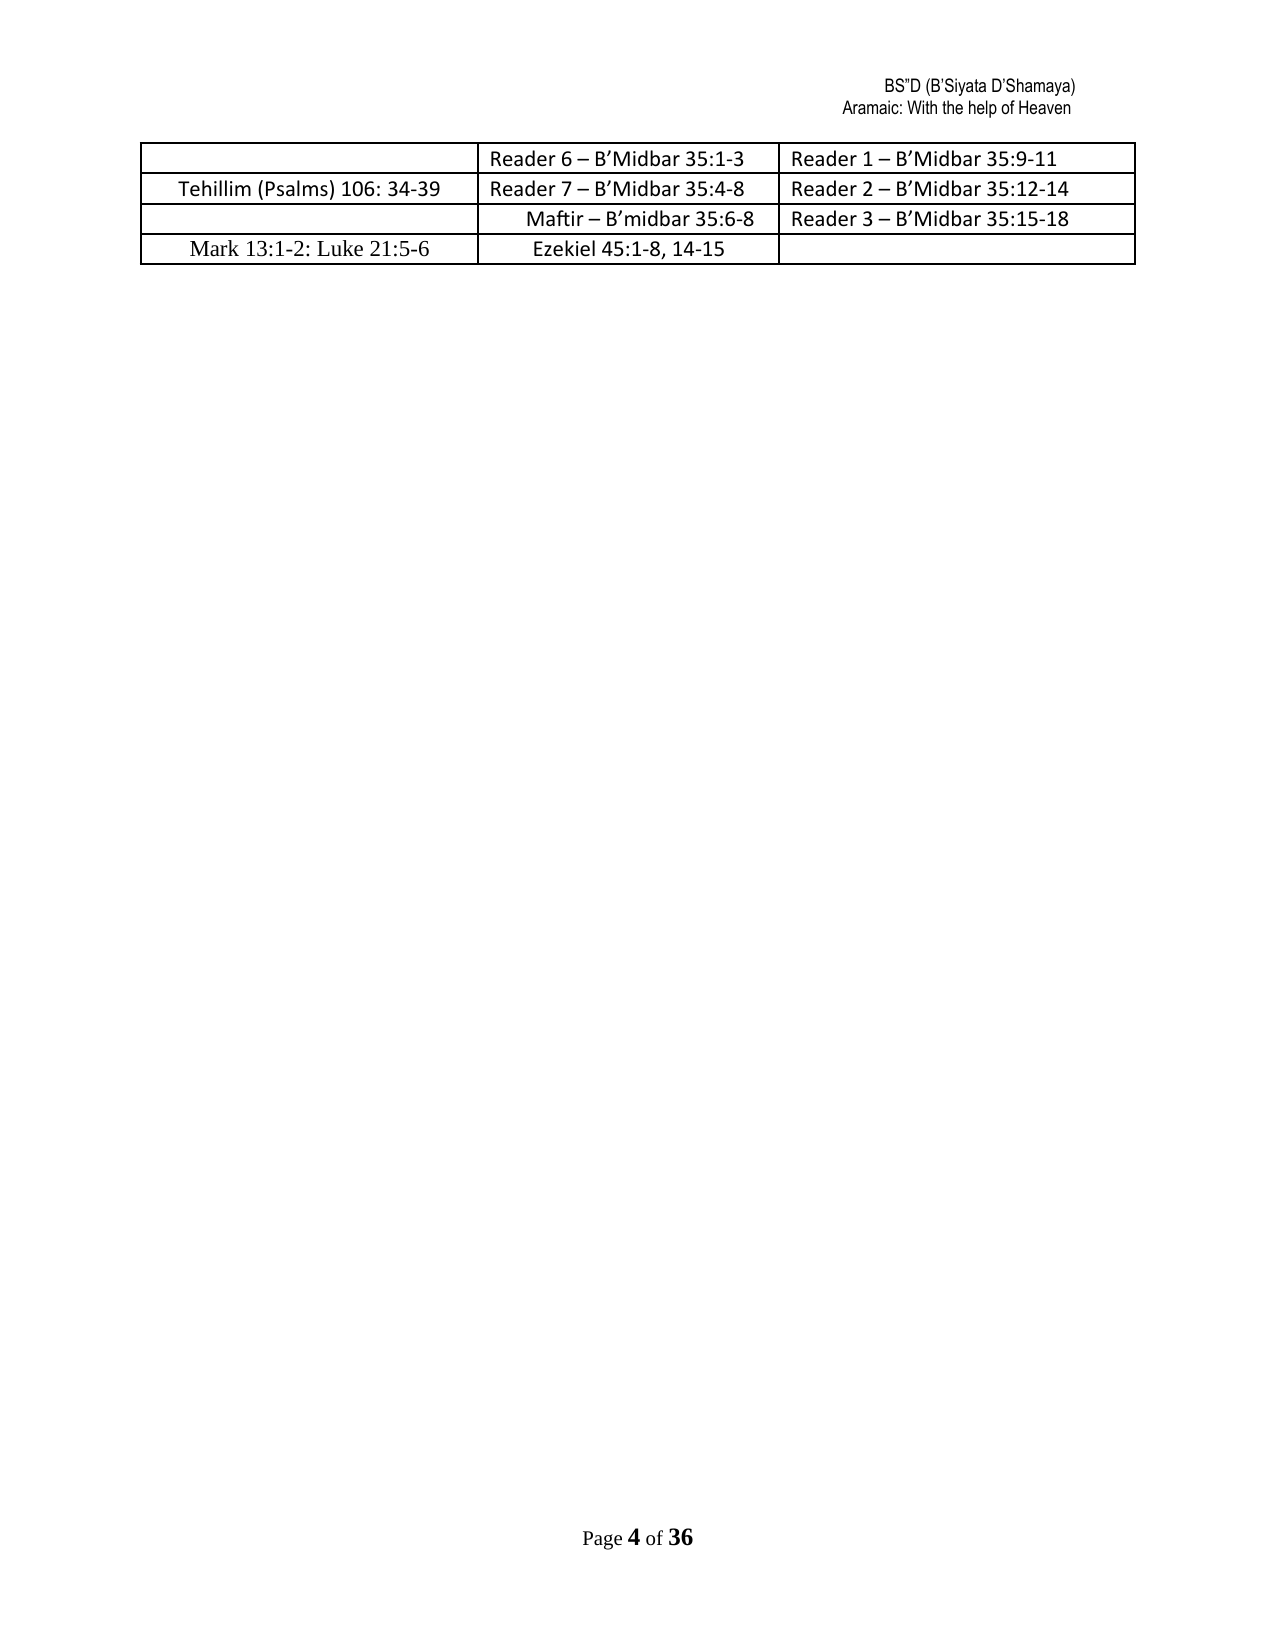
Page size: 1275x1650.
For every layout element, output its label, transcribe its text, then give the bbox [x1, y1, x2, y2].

table_cell [142, 144, 477, 172]
table_cell Reader 1 – B’Midbar 35:9-11 [780, 144, 1134, 172]
table_cell Maftir – B’midbar 35:6-8 [479, 205, 778, 232]
table_cell Tehillim (Psalms) 106: 34-39 [142, 174, 477, 202]
table_cell Reader 3 – B’Midbar 35:15-18 [780, 205, 1134, 232]
table_cell Reader 7 – B’Midbar 35:4-8 [479, 174, 778, 202]
table_cell [780, 235, 1134, 263]
table_cell Reader 2 – B’Midbar 35:12-14 [780, 174, 1134, 202]
table_cell Ezekiel 45:1-8, 14-15 [479, 235, 778, 263]
table_cell [142, 205, 477, 232]
table_cell Reader 6 – B’Midbar 35:1-3 [479, 144, 778, 172]
table_cell Mark 13:1-2: Luke 21:5-6 [142, 235, 477, 263]
